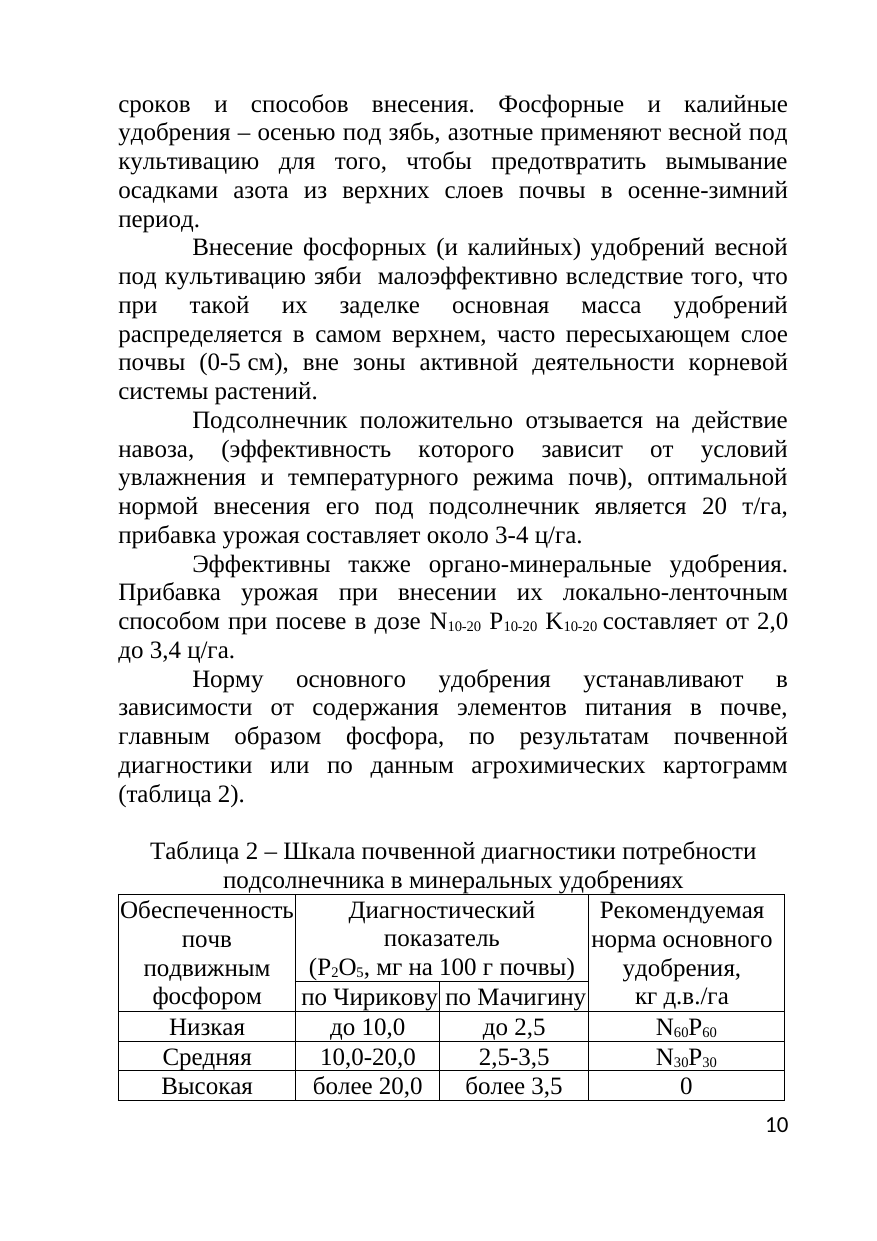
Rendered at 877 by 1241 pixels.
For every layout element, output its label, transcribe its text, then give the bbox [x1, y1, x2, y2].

text Норму основного удобрения устанавливают в зависимости от содержания элементов питания в почве, главным образом фосфора, по результатам почвенной диагностики или по данным агрохимических картограмм (таблица 2). [118, 664, 788, 807]
table_cell N30P30 [589, 1042, 784, 1070]
table_cell более 20,0 [296, 1071, 439, 1100]
table_header Рекомендуемая норма основного удобрения, кг д.в./га [589, 895, 784, 1011]
text Подсолнечник положительно отзывается на действие навоза, (эффективность которого зависит от условий увлажнения и температурного режима почв), оптимальной нормой внесения его под подсолнечник является 20 т/га, прибавка урожая составляет около 3-4 ц/га. [118, 405, 788, 549]
table_cell до 10,0 [296, 1012, 439, 1041]
table_cell по Мачигину [440, 982, 588, 1011]
table_cell Низкая [119, 1012, 295, 1041]
text Внесение фосфорных (и калийных) удобрений весной под культивацию зяби малоэффективно вследствие того, что при такой их заделке основная масса удобрений распределяется в самом верхнем, часто пересыхающем слое почвы (0-5 см), вне зоны активной деятельности корневой системы растений. [118, 232, 788, 405]
table_cell по Чирикову [296, 982, 439, 1011]
table_cell N60P60 [589, 1012, 784, 1041]
table_cell Средняя [119, 1042, 295, 1070]
table_cell 10,0-20,0 [296, 1042, 439, 1070]
text подсолнечника в минеральных удобрениях [118, 865, 788, 894]
table_cell 0 [589, 1071, 784, 1100]
table_header Обеспеченность почв подвижным фосфором [119, 895, 295, 1011]
table_cell до 2,5 [440, 1012, 588, 1041]
table_header Диагностический показатель (Р2О5, мг на почвы) [296, 895, 588, 981]
text Таблица 2 – Шкала почвенной диагностики потребности [118, 836, 788, 865]
text Эффективны также органо-минеральные удобрения. Прибавка урожая при внесении их локально-ленточным способом при посеве в дозе N10-20 Р10-20 K10-20 составляет от 2,0 до 3,4 ц/га. [118, 549, 788, 664]
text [118, 89, 788, 232]
table_cell более 3,5 [440, 1071, 588, 1100]
table_cell Высокая [119, 1071, 295, 1100]
table_cell 2,5-3,5 [440, 1042, 588, 1070]
